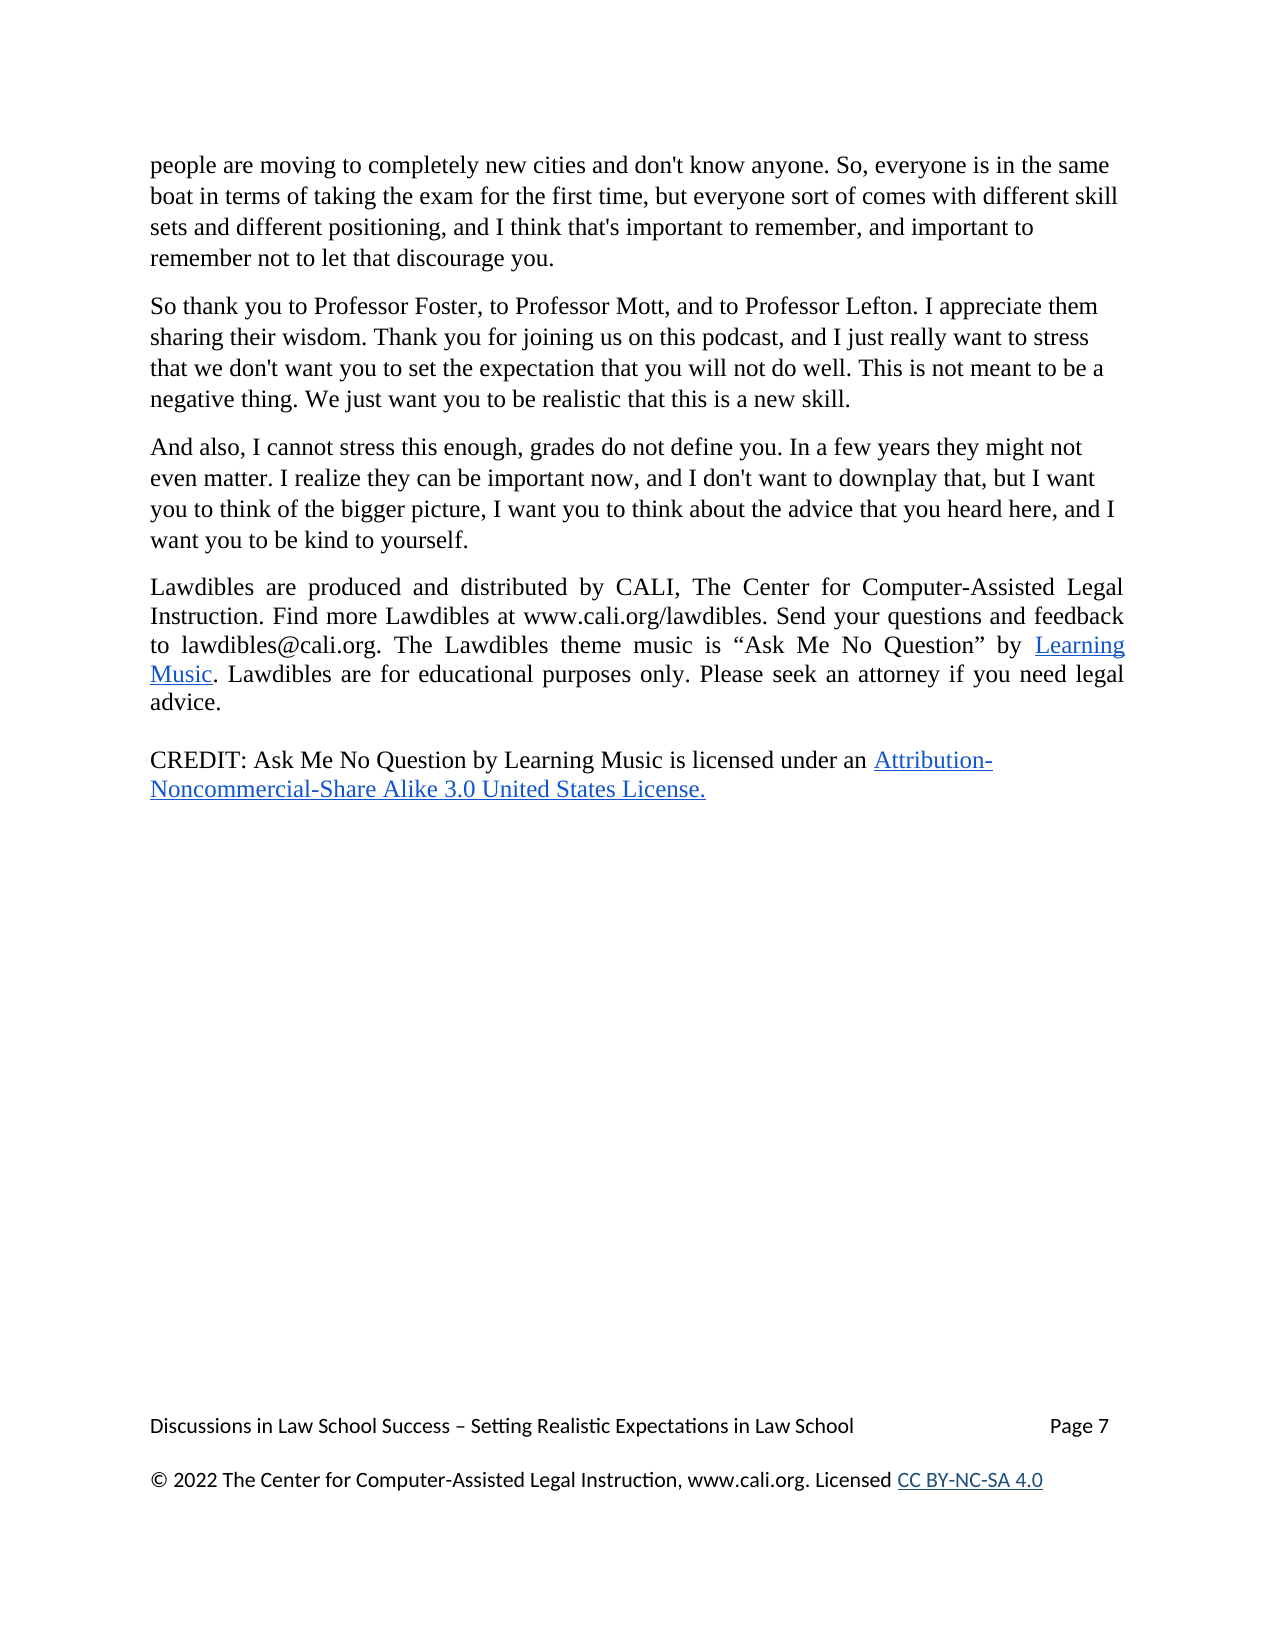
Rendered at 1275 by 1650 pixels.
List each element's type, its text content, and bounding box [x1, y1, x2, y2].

text So thank you to Professor Foster, to Professor Mott, and to Professor Lefton. I appreciate them sharing their wisdom. Thank you for joining us on this podcast, and I just really want to stress that we don't want you to set the expectation that you will not do well. This is not meant to be a negative thing. We just want you to be realistic that this is a new skill. [150, 291, 1125, 413]
text And also, I cannot stress this enough, grades do not define you. In a few years they might not even matter. I realize they can be important now, and I don't want to downplay that, but I want you to think of the bigger picture, I want you to think about the advice that you heard here, and I want you to be kind to yourself. [150, 432, 1125, 553]
text Lawdibles are produced and distributed by CALI, The Center for Computer-Assisted Legal Instruction. Find more Lawdibles at www.cali.org/lawdibles. Send your questions and feedback to lawdibles@cali.org. The Lawdibles theme music is “Ask Me No Question” by Learning Music. Lawdibles are for educational purposes only. Please seek an attorney if you need legal advice. [150, 572, 1125, 716]
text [150, 150, 1125, 272]
text CREDIT: Ask Me No Question by Learning Music is licensed under an Attribution-Noncommercial-Share Alike 3.0 United States License. [150, 745, 1125, 802]
